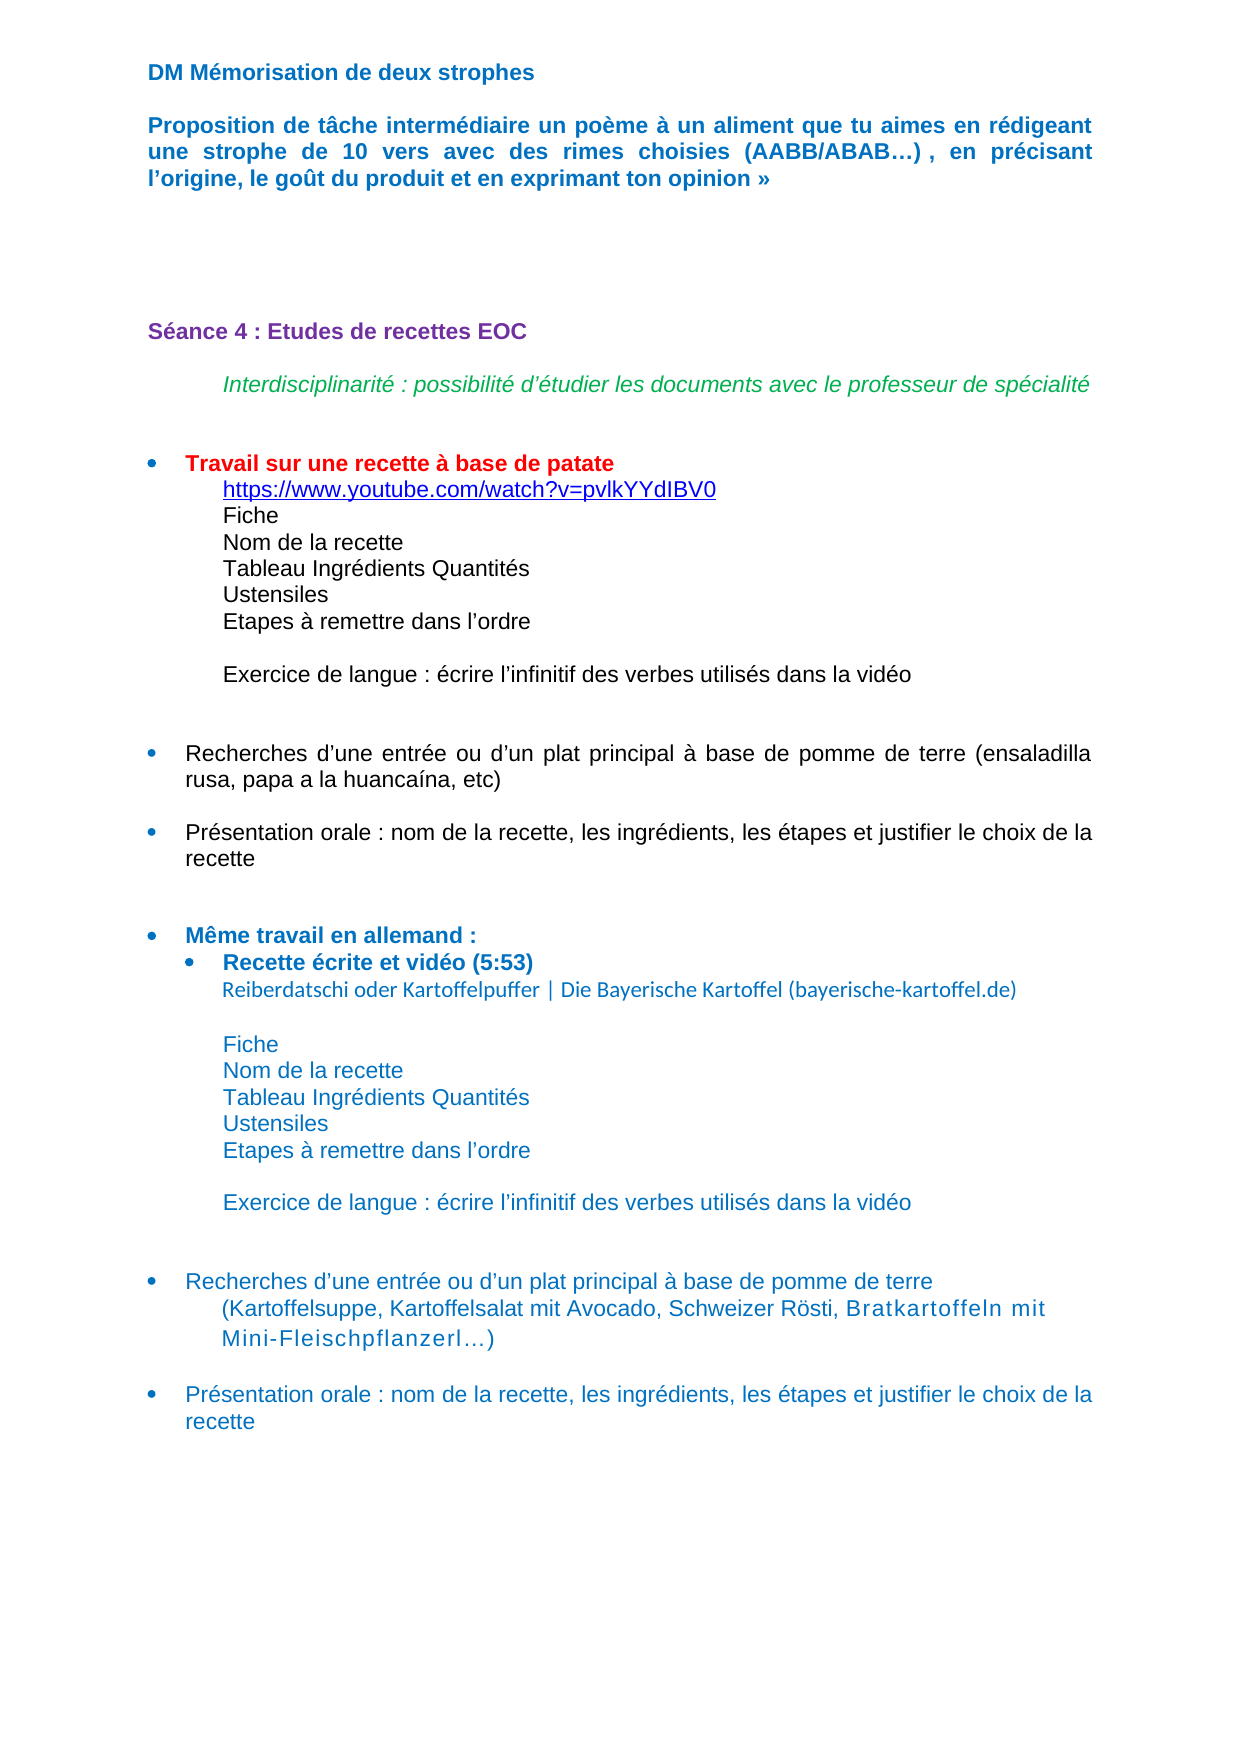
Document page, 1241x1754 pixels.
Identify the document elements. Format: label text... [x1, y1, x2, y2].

text Reiberdatschi oder Kartoffelpuffer | Die Bayerische Kartoffel (bayerische-kartoffel.de) [148, 975, 1093, 1003]
list Nom de la recette [223, 1057, 1093, 1084]
subtitle (Kartoffelsuppe, Kartoffelsalat mit Avocado, Schweizer Rösti, Bratkartoffeln mit Mini-Fleischpflanzerl…) [221, 1295, 1093, 1351]
list Tableau Ingrédients Quantités [223, 555, 1093, 581]
list Fiche [223, 1031, 1093, 1057]
list Recherches d’une entrée ou d’un plat principal à base de pomme de terre [148, 1268, 1093, 1295]
list Nom de la recette [223, 529, 1093, 555]
list Etapes à remettre dans l’ordre [223, 1137, 1093, 1163]
text Proposition de tâche intermédiaire un poème à un aliment que tu aimes en rédigeant une strophe de 10 vers avec des rimes choisies (AABB/ABAB…) , en précisant l’origine, le goût du produit et en exprimant ton opinion » [148, 112, 1093, 191]
list Recherches d’une entrée ou d’un plat principal à base de pomme de terre (ensaladilla rusa, papa a la huancaína, etc) [148, 739, 1093, 792]
list Fiche [223, 502, 1093, 529]
list Tableau Ingrédients Quantités [223, 1084, 1093, 1110]
list Ustensiles [223, 581, 1093, 608]
list Présentation orale : nom de la recette, les ingrédients, les étapes et justifier le choix de la recette [148, 819, 1093, 871]
list Exercice de langue : écrire l’infinitif des verbes utilisés dans la vidéo [223, 661, 1093, 687]
list Même travail en allemand : [148, 922, 1093, 949]
list Présentation orale : nom de la recette, les ingrédients, les étapes et justifier le choix de la recette [148, 1381, 1093, 1434]
text Séance 4 : Etudes de recettes EOC [148, 318, 1093, 344]
text DM Mémorisation de deux strophes [148, 59, 1093, 86]
list Interdisciplinarité : possibilité d’étudier les documents avec le professeur de spécialité [223, 371, 1093, 397]
list Etapes à remettre dans l’ordre [223, 608, 1093, 634]
list Ustensiles [223, 1110, 1093, 1137]
list Recette écrite et vidéo (5:53) [185, 949, 1093, 975]
list Exercice de langue : écrire l’infinitif des verbes utilisés dans la vidéo [223, 1189, 1093, 1216]
list Travail sur une recette à base de patate [148, 450, 1093, 476]
list https://www.youtube.com/watch?v=pvlkYYdIBV0 [223, 476, 1093, 502]
